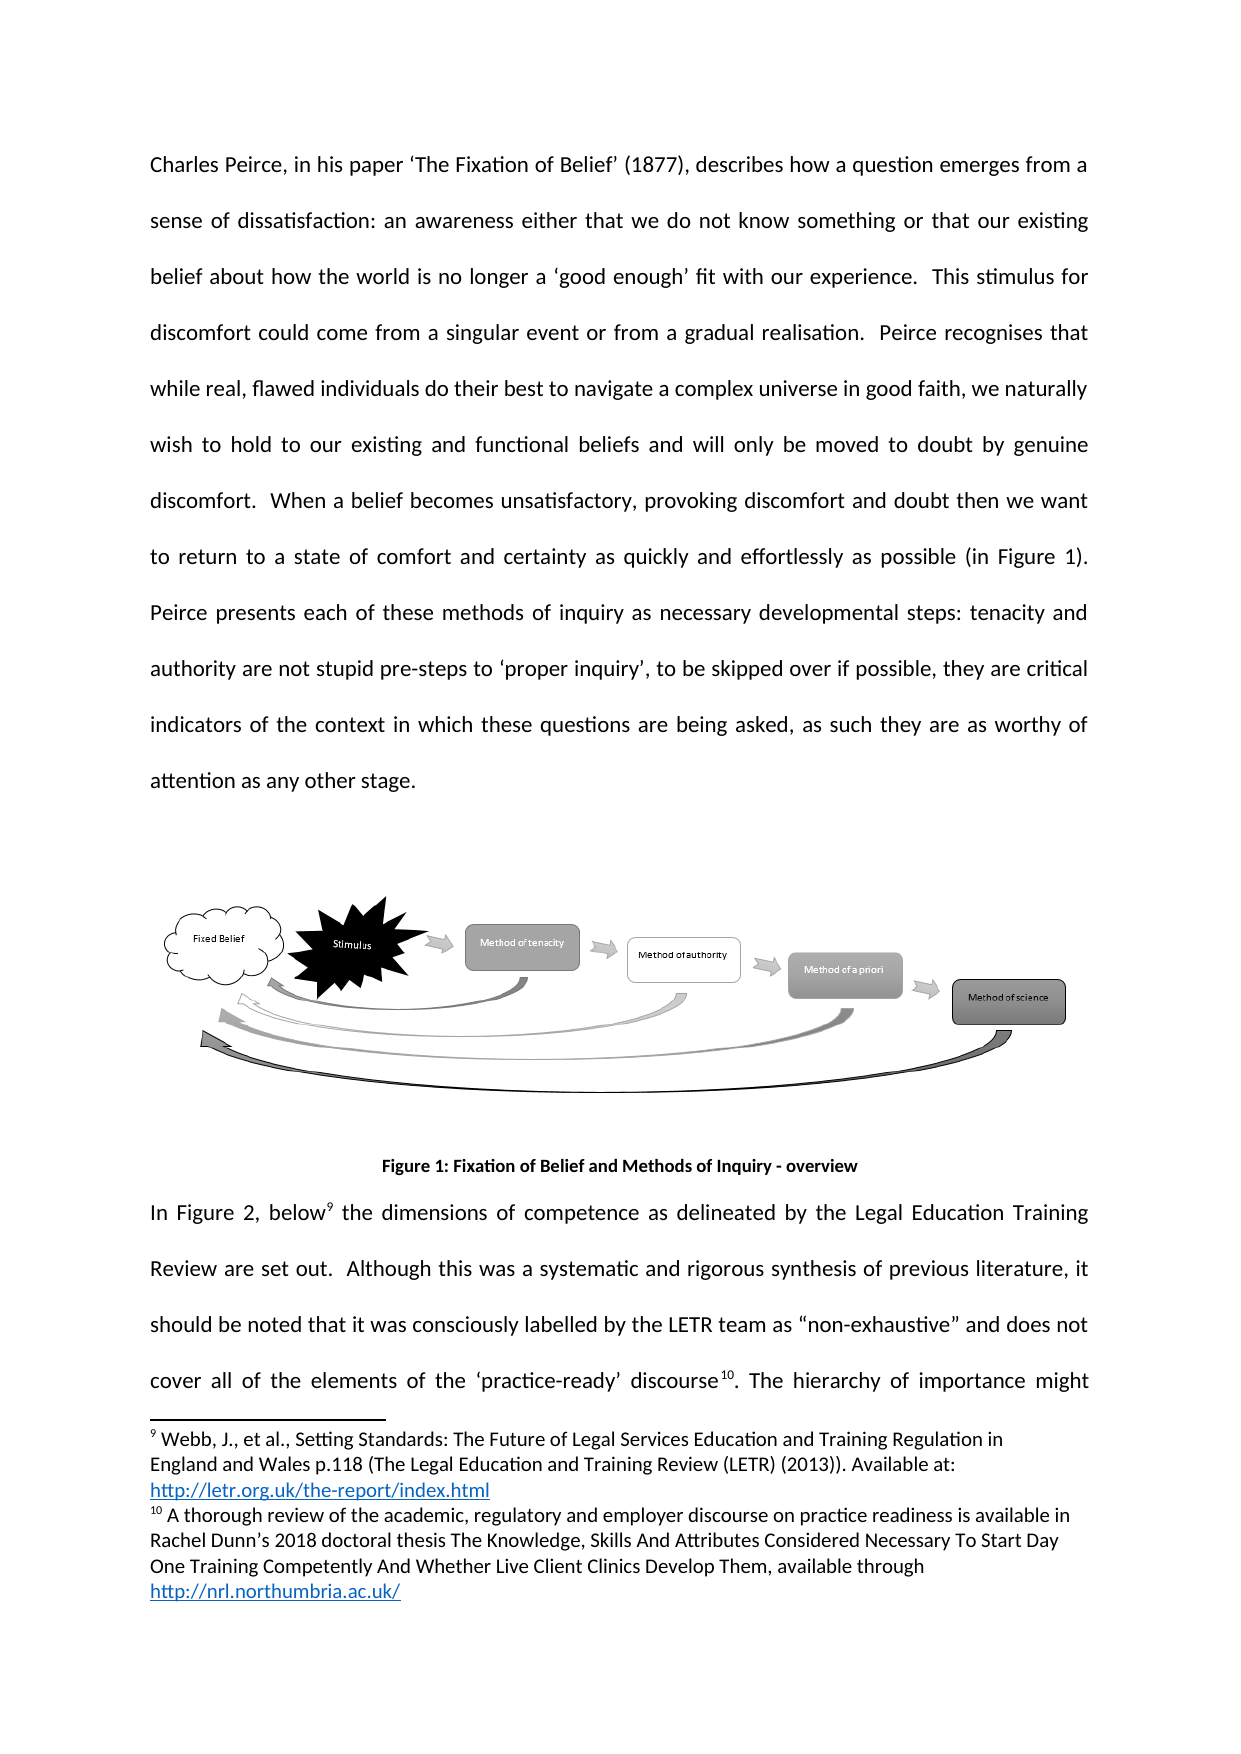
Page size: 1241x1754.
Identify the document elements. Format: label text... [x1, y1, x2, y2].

text Figure 1: Fixation of Belief and Methods of Inquiry - overview [150, 1154, 1090, 1177]
text Charles Peirce, in his paper ‘The Fixation of Belief’ (1877), describes how a question emerges from a sense of dissatisfaction: an awareness either that we do not know something or that our existing belief about how the world is no longer a ‘good enough’ fit with our experience. This stimulus for discomfort could come from a singular event or from a gradual realisation. Peirce recognises that while real, flawed individuals do their best to navigate a complex universe in good faith, we naturally wish to hold to our existing and functional beliefs and will only be moved to doubt by genuine discomfort. When a belief becomes unsatisfactory, provoking discomfort and doubt then we want to return to a state of comfort and certainty as quickly and effortlessly as possible (in Figure 1). Peirce presents each of these methods of inquiry as necessary developmental steps: tenacity and authority are not stupid pre-steps to ‘proper inquiry’, to be skipped over if possible, they are critical indicators of the context in which these questions are being asked, as such they are as worthy of attention as any other stage. [150, 150, 1090, 794]
picture [150, 886, 1090, 1137]
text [150, 1198, 1090, 1394]
